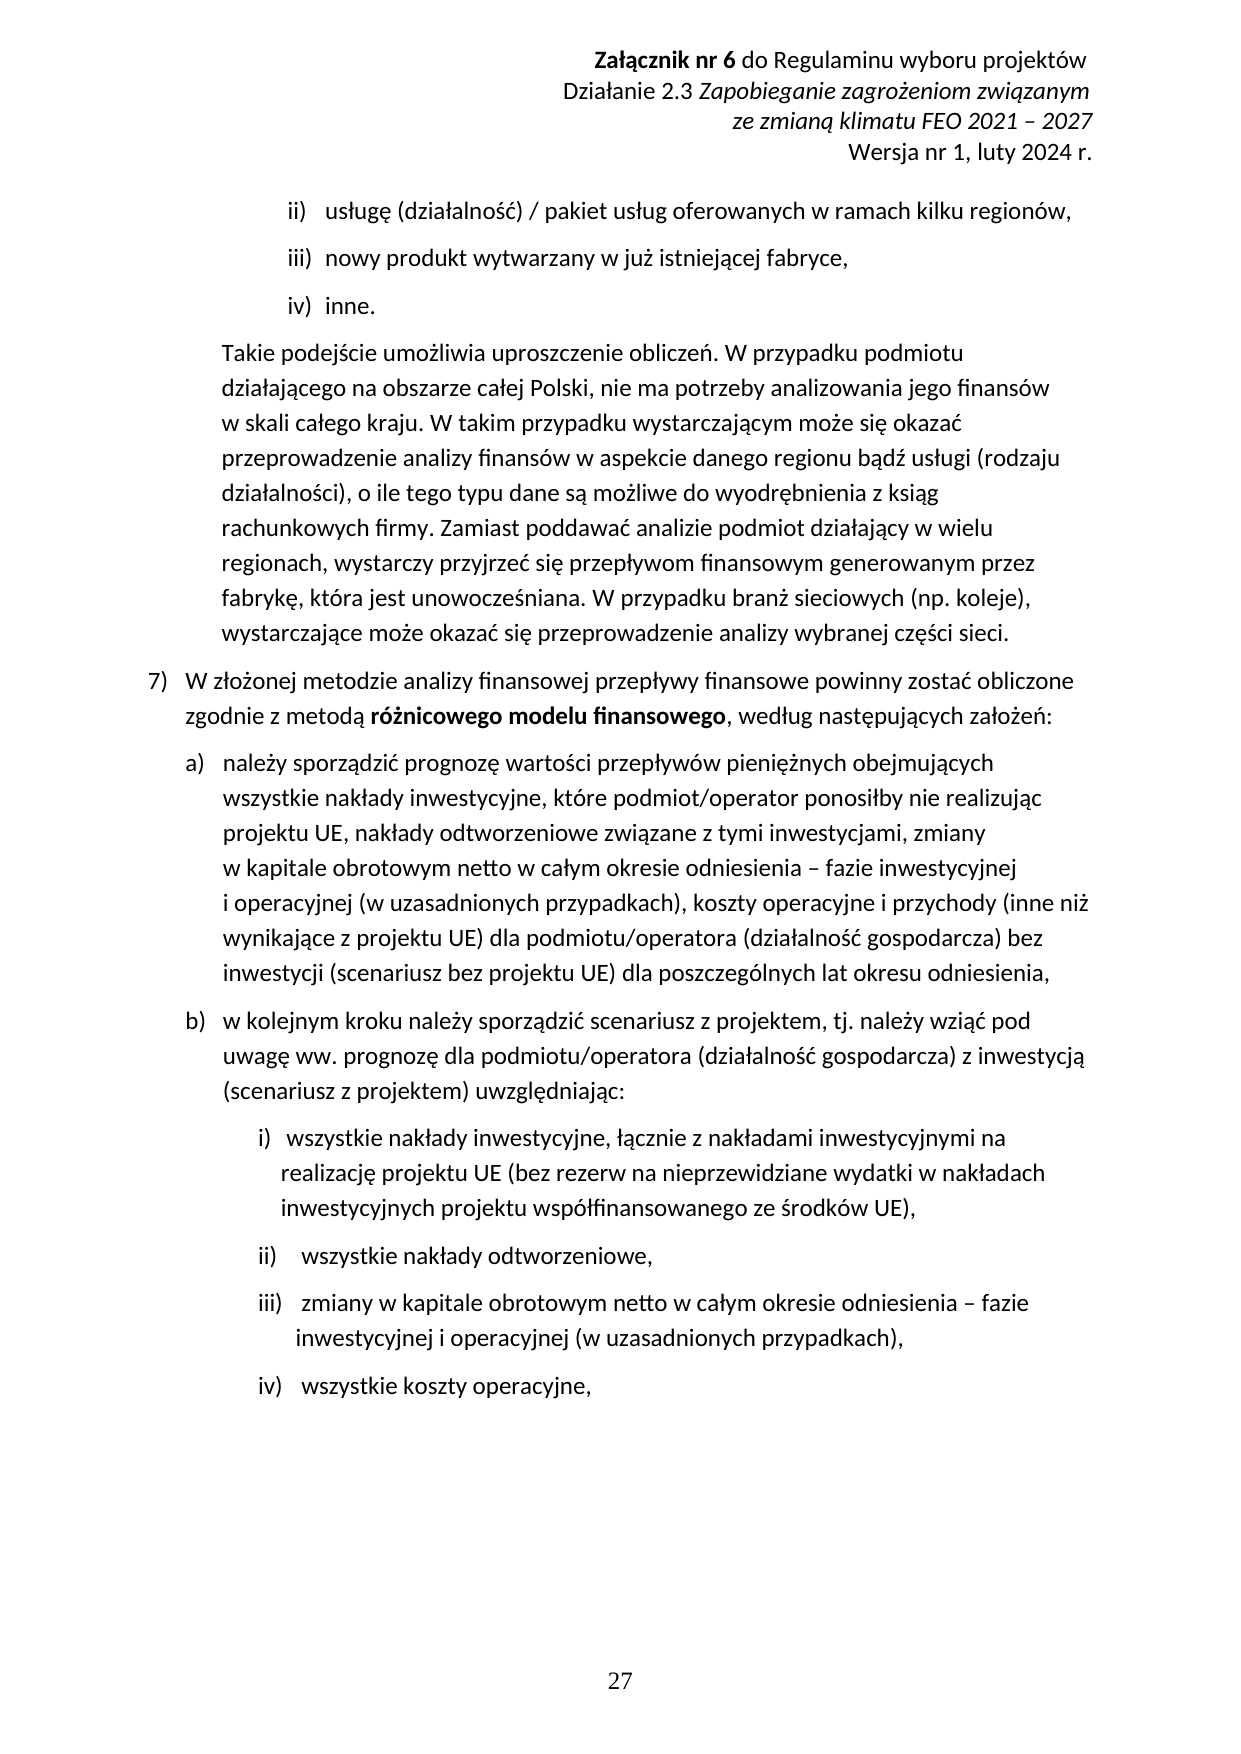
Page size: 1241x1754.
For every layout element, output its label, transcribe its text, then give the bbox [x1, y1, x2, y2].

list W złożonej metodzie analizy finansowej przepływy finansowe powinny zostać obliczone zgodnie z metodą różnicowego modelu finansowego, według następujących założeń: [148, 665, 1092, 731]
list usługę (działalność) / pakiet usług oferowanych w ramach kilku regionów, [287, 195, 1092, 226]
list wszystkie koszty operacyjne, [258, 1370, 1092, 1401]
list w kolejnym kroku należy sporządzić scenariusz z projektem, tj. należy wziąć pod uwagę ww. prognozę dla podmiotu/operatora (działalność gospodarcza) z inwestycją (scenariusz z projektem) uwzględniając: [185, 1005, 1092, 1106]
list wszystkie nakłady inwestycyjne, łącznie z nakładami inwestycyjnymi na realizację projektu UE (bez rezerw na nieprzewidziane wydatki w nakładach inwestycyjnych projektu współfinansowanego ze środków UE), [258, 1123, 1092, 1223]
text Takie podejście umożliwia uproszczenie obliczeń. W przypadku podmiotu działającego na obszarze całej Polski, nie ma potrzeby analizowania jego finansów w skali całego kraju. W takim przypadku wystarczającym może się okazać przeprowadzenie analizy finansów w aspekcie danego regionu bądź usługi (rodzaju działalności), o ile tego typu dane są możliwe do wyodrębnienia z ksiąg rachunkowych firmy. Zamiast poddawać analizie podmiot działający w wielu regionach, wystarczy przyjrzeć się przepływom finansowym generowanym przez fabrykę, która jest unowocześniana. W przypadku branż sieciowych (np. koleje), wystarczające może okazać się przeprowadzenie analizy wybranej części sieci. [221, 338, 1092, 648]
list wszystkie nakłady odtworzeniowe, [258, 1240, 1092, 1271]
list nowy produkt wytwarzany w już istniejącej fabryce, [287, 243, 1092, 273]
list zmiany w kapitale obrotowym netto w całym okresie odniesienia – fazie inwestycyjnej i operacyjnej (w uzasadnionych przypadkach), [258, 1288, 1092, 1353]
list inne. [287, 290, 1092, 321]
list należy sporządzić prognozę wartości przepływów pieniężnych obejmujących wszystkie nakłady inwestycyjne, które podmiot/operator ponosiłby nie realizując projektu UE, nakłady odtworzeniowe związane z tymi inwestycjami, zmiany w kapitale obrotowym netto w całym okresie odniesienia – fazie inwestycyjnej i operacyjnej (w uzasadnionych przypadkach), koszty operacyjne i przychody (inne niż wynikające z projektu UE) dla podmiotu/operatora (działalność gospodarcza) bez inwestycji (scenariusz bez projektu UE) dla poszczególnych lat okresu odniesienia, [185, 748, 1092, 988]
